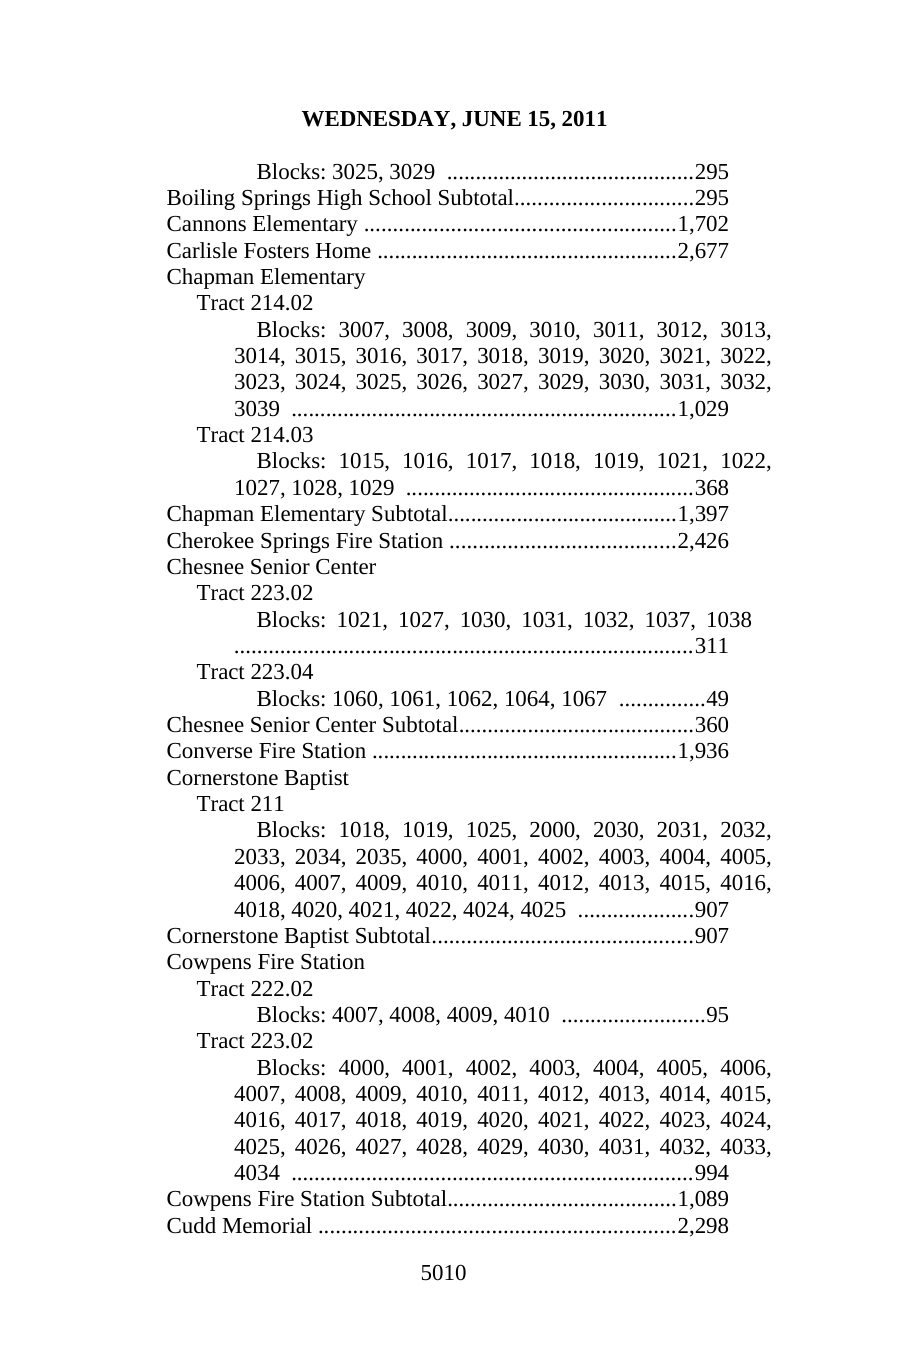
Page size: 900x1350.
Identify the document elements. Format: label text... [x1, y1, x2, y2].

text Tract 223.04 [174, 658, 772, 685]
text Chapman Elementary [144, 263, 772, 289]
text Tract 214.03 [174, 421, 772, 448]
text Blocks: 1060, 1061, 1062, 1064, 1067 49 [234, 685, 772, 711]
text Blocks: 4007, 4008, 4009, 4010 95 [234, 1001, 772, 1027]
text Blocks: 1018, 1019, 1025, 2000, 2030, 2031, 2032, 2033, 2034, 2035, 4000, 4001, 4002, 4003, 4004, 4005, 4006, 4007, 4009, 4010, 4011, 4012, 4013, 4015, 4016, 4018, 4020, 4021, 4022, 4024, 4025 907 [234, 817, 772, 922]
text Cornerstone Baptist Subtotal 907 [144, 922, 772, 948]
text Tract 214.02 [174, 289, 772, 316]
text Chesnee Senior Center [144, 553, 772, 579]
text Tract 223.02 [174, 579, 772, 606]
text Cannons Elementary 1,702 [144, 210, 772, 237]
text Chapman Elementary Subtotal 1,397 [144, 500, 772, 527]
text Carlisle Fosters Home 2,677 [144, 237, 772, 263]
text Blocks: 4000, 4001, 4002, 4003, 4004, 4005, 4006, 4007, 4008, 4009, 4010, 4011, 4012, 4013, 4014, 4015, 4016, 4017, 4018, 4019, 4020, 4021, 4022, 4023, 4024, 4025, 4026, 4027, 4028, 4029, 4030, 4031, 4032, 4033, 4034 994 [234, 1054, 772, 1186]
text Chesnee Senior Center Subtotal 360 [144, 711, 772, 737]
text Tract 223.02 [174, 1027, 772, 1054]
text Cherokee Springs Fire Station 2,426 [144, 527, 772, 553]
text Cowpens Fire Station [144, 948, 772, 975]
text Cowpens Fire Station Subtotal 1,089 [144, 1186, 772, 1212]
text Cornerstone Baptist [144, 764, 772, 790]
text Tract 211 [174, 790, 772, 817]
text Blocks: 3025, 3029 295 [234, 158, 772, 184]
text Converse Fire Station 1,936 [144, 737, 772, 764]
text Blocks: 1015, 1016, 1017, 1018, 1019, 1021, 1022, 1027, 1028, 1029 368 [234, 448, 772, 500]
text Blocks: 3007, 3008, 3009, 3010, 3011, 3012, 3013, 3014, 3015, 3016, 3017, 3018, 3019, 3020, 3021, 3022, 3023, 3024, 3025, 3026, 3027, 3029, 3030, 3031, 3032, 3039 1,029 [234, 316, 772, 421]
text Tract 222.02 [174, 975, 772, 1001]
text Boiling Springs High School Subtotal 295 [144, 184, 772, 210]
text Blocks: 1021, 1027, 1030, 1031, 1032, 1037, 1038 311 [234, 606, 772, 658]
text Cudd Memorial 2,298 [144, 1212, 772, 1238]
